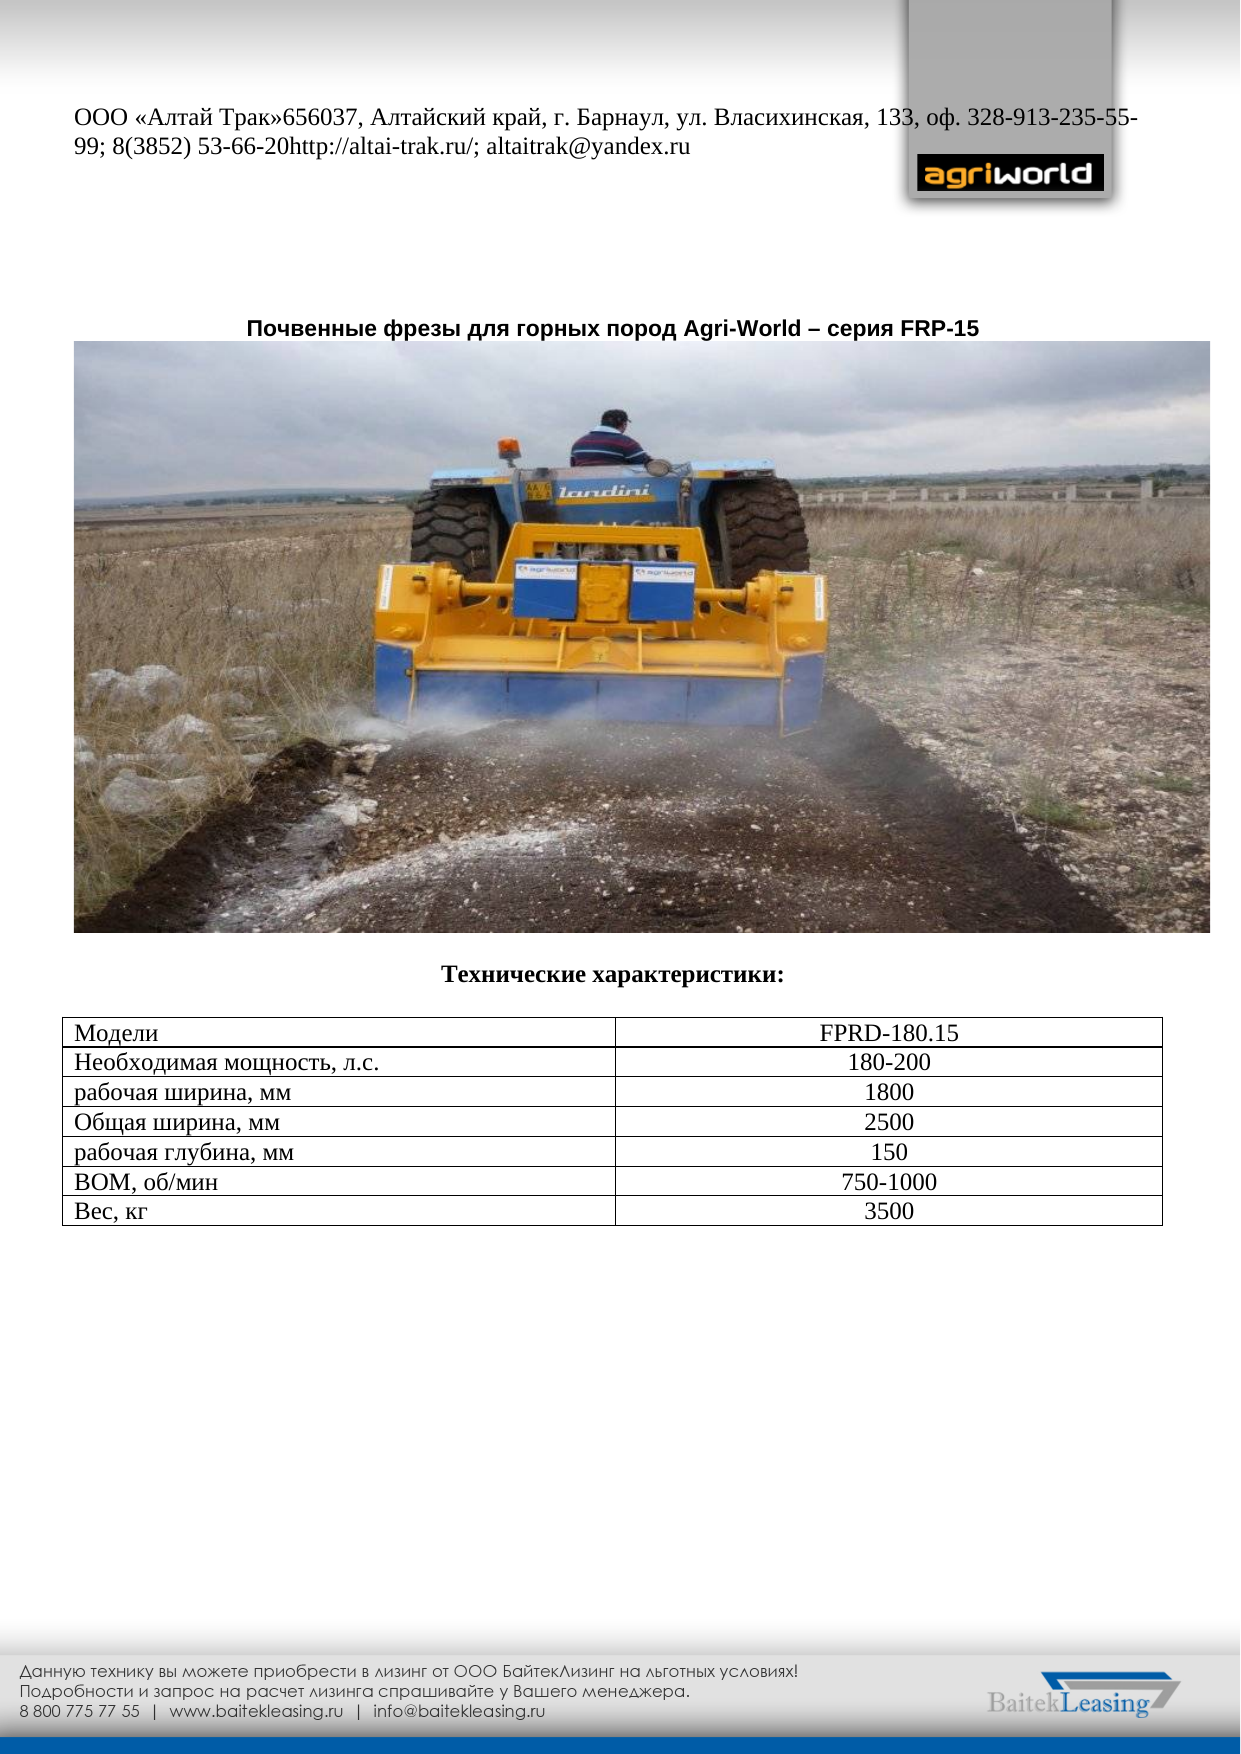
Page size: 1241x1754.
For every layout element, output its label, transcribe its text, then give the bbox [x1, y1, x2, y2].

text Почвенные фрезы для горных пород Agri-World – серия FRP-15 [74, 315, 1152, 341]
picture [0, 1567, 1241, 1754]
table_cell 3500 [616, 1196, 1162, 1225]
table_cell 150 [616, 1137, 1162, 1166]
table_cell Вес, кг [63, 1196, 615, 1225]
table_cell ВОМ, об/мин [63, 1167, 615, 1195]
table_header FPRD-180.15 [616, 1018, 1162, 1046]
picture [73, 341, 1211, 933]
table_cell 1800 [616, 1077, 1162, 1106]
table_cell Общая ширина, мм [63, 1107, 615, 1136]
table_cell 750-1000 [616, 1167, 1162, 1195]
table_header Модели [63, 1018, 615, 1046]
table_cell 2500 [616, 1107, 1162, 1136]
picture [0, 0, 1241, 238]
table_cell рабочая глубина, мм [63, 1137, 615, 1166]
table_cell Необходимая мощность, л.с. [63, 1048, 615, 1076]
text Технические характеристики: [74, 959, 1152, 988]
table_cell рабочая ширина, мм [63, 1077, 615, 1106]
table_cell 180-200 [616, 1048, 1162, 1076]
